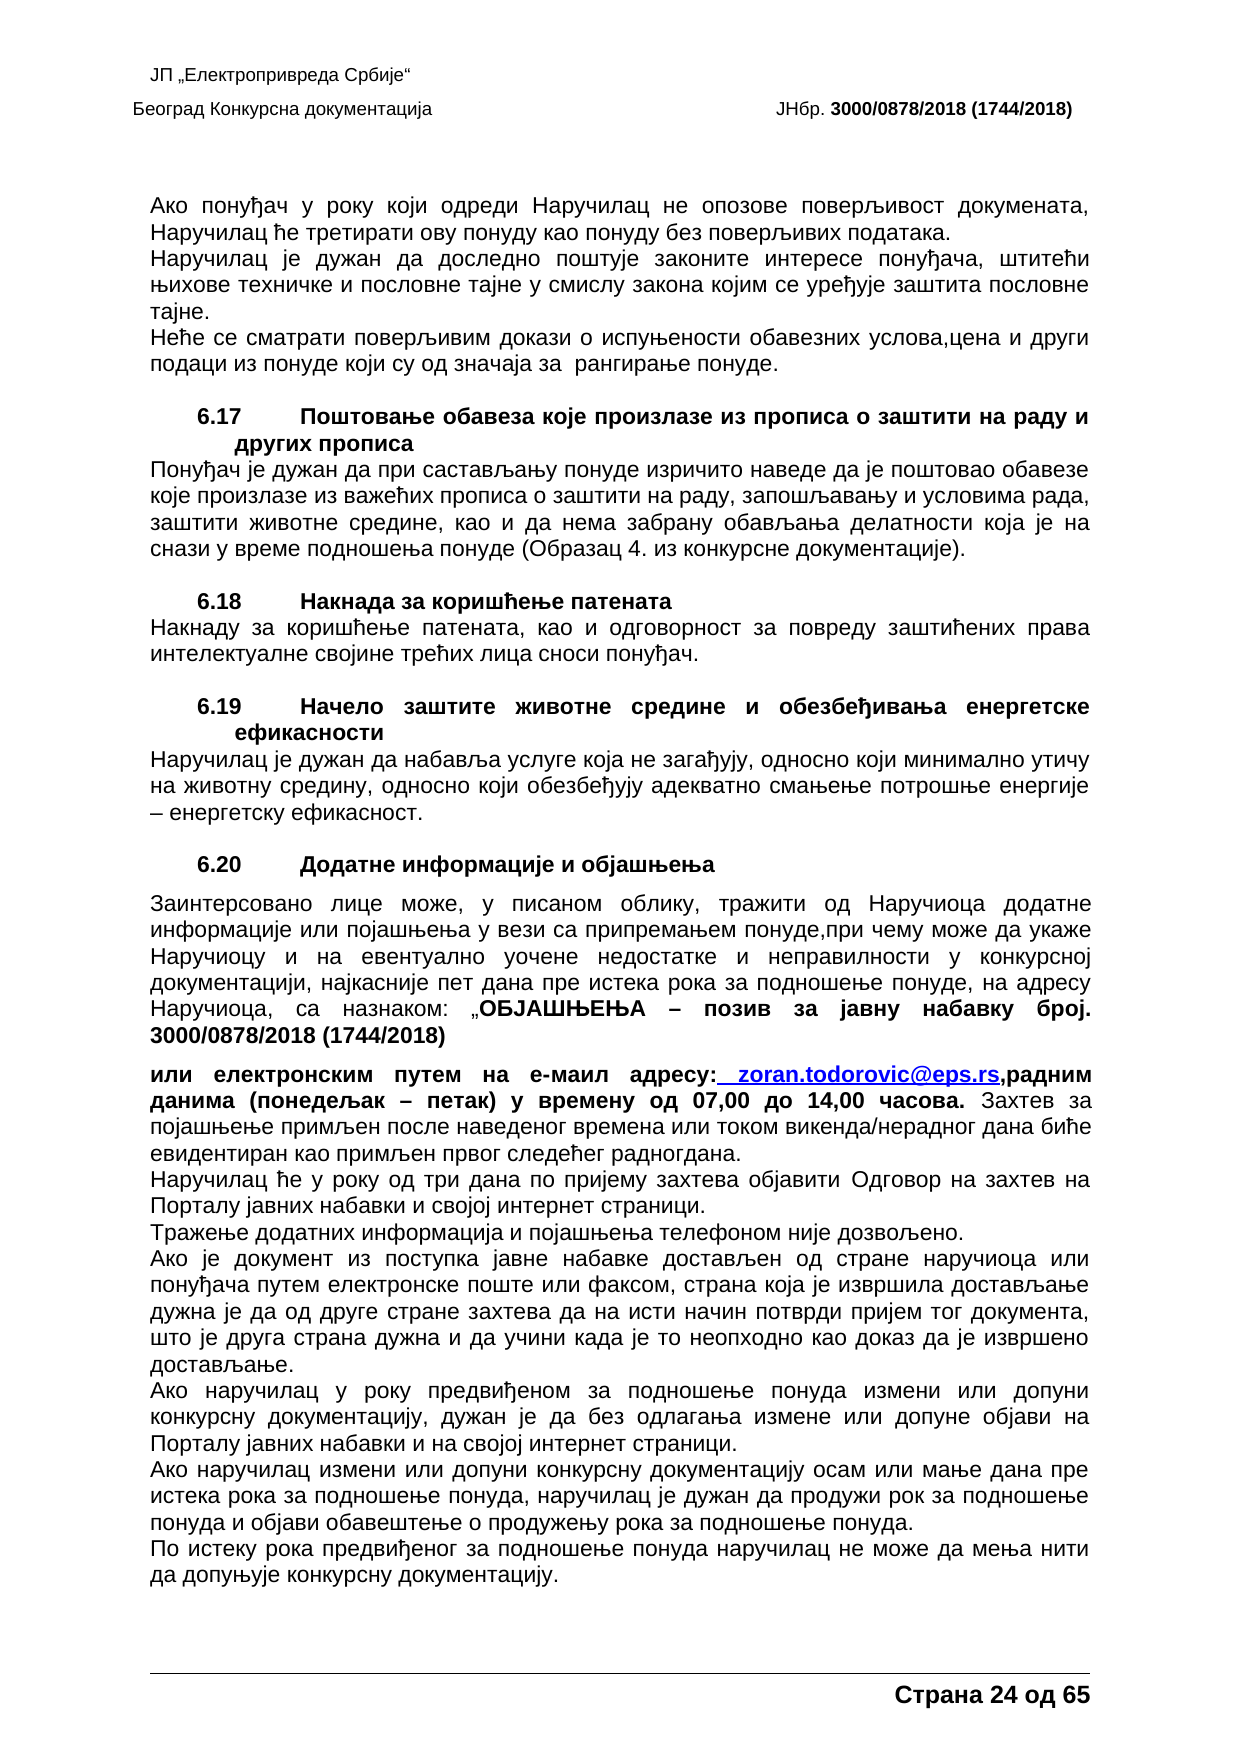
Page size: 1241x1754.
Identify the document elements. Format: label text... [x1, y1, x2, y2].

text Ако понуђач у року који одреди Наручилац не опозове поверљивост докумената, Наручилац ће третирати ову понуду као понуду без поверљивих података. [150, 192, 1090, 245]
text Накнаду за коришћење патената, као и одговорност за повреду заштићених права интелектуалне својине трећих лица сноси понуђач. [150, 614, 1090, 667]
text Ако наручилац у року предвиђеном за подношење понуда измени или допуни конкурсну документацију, дужан је да без одлагања измене или допуне објави на Порталу јавних набавки и на својој интернет страници. [150, 1377, 1090, 1456]
list Поштовање обавеза које произлазе из прописа о заштити на раду и других прописа [197, 403, 1090, 456]
list Накнада за коришћење патената [197, 588, 1090, 614]
text или електронским путем на е-маил адресу: zoran.todorovic@eps.rs,радним данима (понедељак – петак) у времену од 07,00 до 14,00 часова. Захтев за појашњење примљен после наведеног времена или током викенда/нерадног дана биће евидентиран као примљен првог следећег радногдана. [150, 1061, 1092, 1166]
text Ако наручилац измени или допуни конкурсну документацију осам или мање дана пре истека рока за подношење понуда, наручилац је дужан да продужи рок за подношење понуда и објави обавештење о продужењу рока за подношење понуда. [150, 1456, 1090, 1535]
text Ако је документ из поступка јавне набавке достављен од стране наручиоца или понуђача путем електронске поште или факсом, страна која је извршила достављање дужна је да од друге стране захтева да на исти начин потврди пријем тог документа, што је друга страна дужна и да учини када је то неопходно као доказ да је извршено достављање. [150, 1245, 1090, 1377]
list Додатне информације и објашњења [197, 851, 1090, 877]
list Начело заштите животне средине и обезбеђивања енергетске ефикасности [197, 693, 1090, 746]
text Наручилац је дужан да набавља услуге која не загађују, односно који минимално утичу на животну средину, односно који обезбеђују адекватно смањење потрошње енергије – енергетску ефикасност. [150, 746, 1090, 825]
text Понуђач је дужан да при састављању понуде изричито наведе да је поштовао обавезе које произлазе из важећих прописа о заштити на раду, запошљавању и условима рада, заштити животне средине, као и да нема забрану обављања делатности која је на снази у време подношења понуде (Образац 4. из конкурсне документације). [150, 456, 1090, 561]
text Тражење додатних информација и појашњења телефоном није дозвољено. [150, 1219, 1090, 1245]
text Неће се сматрати поверљивим докази о испуњености обавезних услова,цена и други подаци из понуде који су од значаја за рангирање понуде. [150, 324, 1090, 377]
text Наручилац је дужан да доследно поштује законите интересе понуђача, штитећи њихове техничке и пословне тајне у смислу закона којим се уређује заштита пословне тајне. [150, 245, 1090, 324]
text Заинтерсовано лице може, у писаном облику, тражити од Наручиоца додатне информације или појашњења у вези са припремањем понуде,при чему може да укаже Наручиоцу и на евентуално уочене недостатке и неправилности у конкурсној документацији, најкасније пет дана пре истека рока за подношење понуде, на адресу Наручиоца, са назнаком: „ОБЈАШЊЕЊА – позив за јавну набавку број. 3000/0878/2018 (1744/2018) [150, 890, 1092, 1048]
text Наручилац ће у року од три дана по пријему захтева објавити Одговор на захтев на Порталу јавних набавки и својој интернет страници. [150, 1166, 1090, 1219]
text По истеку рока предвиђеног за подношење понуда наручилац не може да мења нити да допуњује конкурсну документацију. [150, 1535, 1090, 1588]
